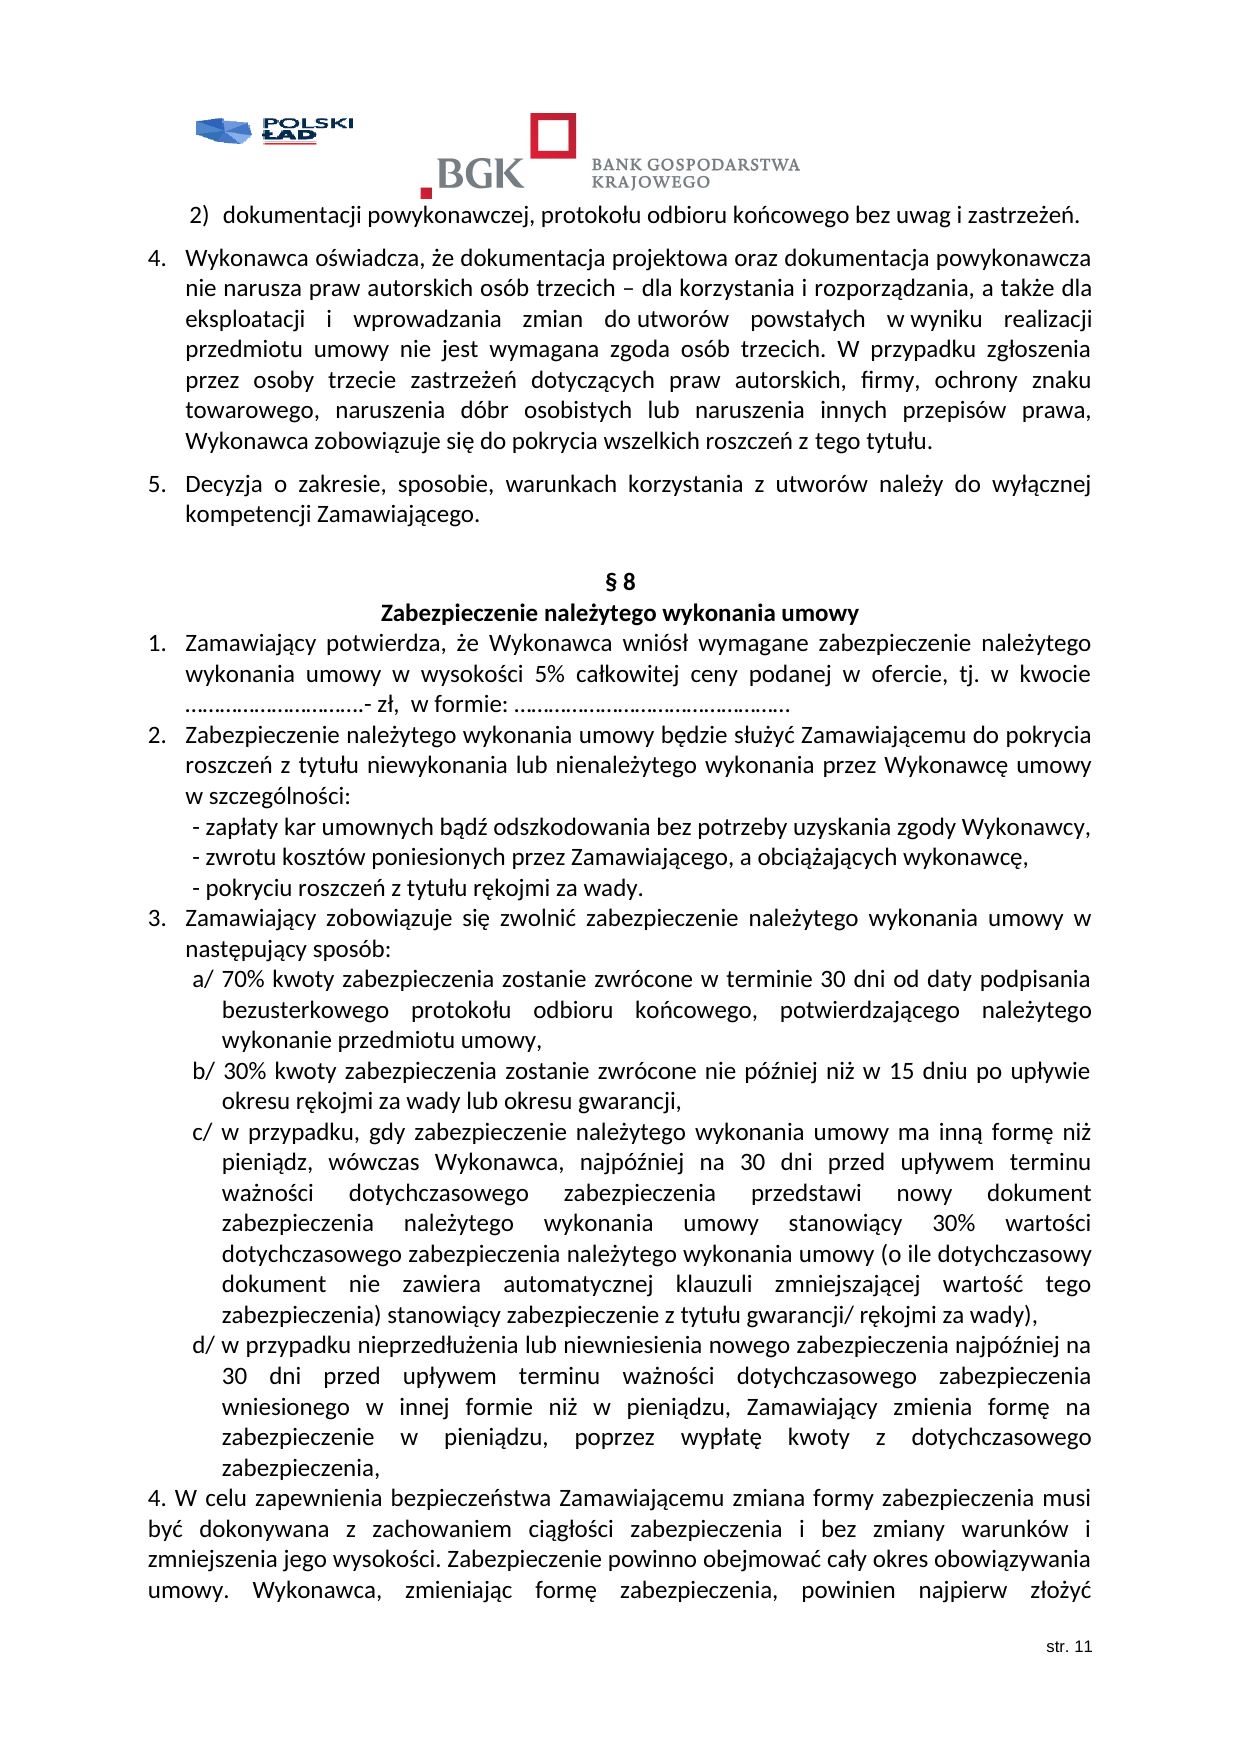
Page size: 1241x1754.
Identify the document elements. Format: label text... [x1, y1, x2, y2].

text - zwrotu kosztów poniesionych przez Zamawiającego, a obciążających wykonawcę, [148, 841, 1092, 872]
text a/ 70% kwoty zabezpieczenia zostanie zwrócone w terminie 30 dni od daty podpisania bezusterkowego protokołu odbioru końcowego, potwierdzającego należytego wykonanie przedmiotu umowy, [192, 963, 1092, 1055]
text § 8 [148, 567, 1092, 597]
list Decyzja o zakresie, sposobie, warunkach korzystania z utworów należy do wyłącznej kompetencji Zamawiającego. [148, 468, 1092, 529]
list dokumentacji powykonawczej, protokołu odbioru końcowego bez uwag i zastrzeżeń. [189, 199, 1092, 229]
text d/ w przypadku nieprzedłużenia lub niewniesienia nowego zabezpieczenia najpóźniej na 30 dni przed upływem terminu ważności dotychczasowego zabezpieczenia wniesionego w innej formie niż w pieniądzu, Zamawiający zmienia formę na zabezpieczenie w pieniądzu, poprzez wypłatę kwoty z dotychczasowego zabezpieczenia, [192, 1329, 1092, 1482]
text - zapłaty kar umownych bądź odszkodowania bez potrzeby uzyskania zgody Wykonawcy, [148, 811, 1092, 841]
text b/ 30% kwoty zabezpieczenia zostanie zwrócone nie później niż w 15 dniu po upływie okresu rękojmi za wady lub okresu gwarancji, [192, 1055, 1092, 1116]
text Zabezpieczenie należytego wykonania umowy [148, 597, 1092, 628]
list Zamawiający potwierdza, że Wykonawca wniósł wymagane zabezpieczenie należytego wykonania umowy w wysokości 5% całkowitej ceny podanej w ofercie, tj. w kwocie ………………………….- zł, w formie: ………………………………………… [148, 628, 1092, 719]
list Zabezpieczenie należytego wykonania umowy będzie służyć Zamawiającemu do pokrycia roszczeń z tytułu niewykonania lub nienależytego wykonania przez Wykonawcę umowy w szczególności: [148, 719, 1092, 811]
text - pokryciu roszczeń z tytułu rękojmi za wady. [148, 872, 1092, 902]
picture [420, 113, 800, 199]
text c/ w przypadku, gdy zabezpieczenie należytego wykonania umowy ma inną formę niż pieniądz, wówczas Wykonawca, najpóźniej na 30 dni przed upływem terminu ważności dotychczasowego zabezpieczenia przedstawi nowy dokument zabezpieczenia należytego wykonania umowy stanowiący 30% wartości dotychczasowego zabezpieczenia należytego wykonania umowy (o ile dotychczasowy dokument nie zawiera automatycznej klauzuli zmniejszającej wartość tego zabezpieczenia) stanowiący zabezpieczenie z tytułu gwarancji/ rękojmi za wady), [192, 1116, 1092, 1329]
list Wykonawca oświadcza, że dokumentacja projektowa oraz dokumentacja powykonawcza nie narusza praw autorskich osób trzecich – dla korzystania i rozporządzania, a także dla eksploatacji i wprowadzania zmian do utworów powstałych w wyniku realizacji przedmiotu umowy nie jest wymagana zgoda osób trzecich. W przypadku zgłoszenia przez osoby trzecie zastrzeżeń dotyczących praw autorskich, firmy, ochrony znaku towarowego, naruszenia dóbr osobistych lub naruszenia innych przepisów prawa, Wykonawca zobowiązuje się do pokrycia wszelkich roszczeń z tego tytułu. [148, 242, 1092, 456]
list Zamawiający zobowiązuje się zwolnić zabezpieczenie należytego wykonania umowy w następujący sposób: [148, 902, 1092, 963]
